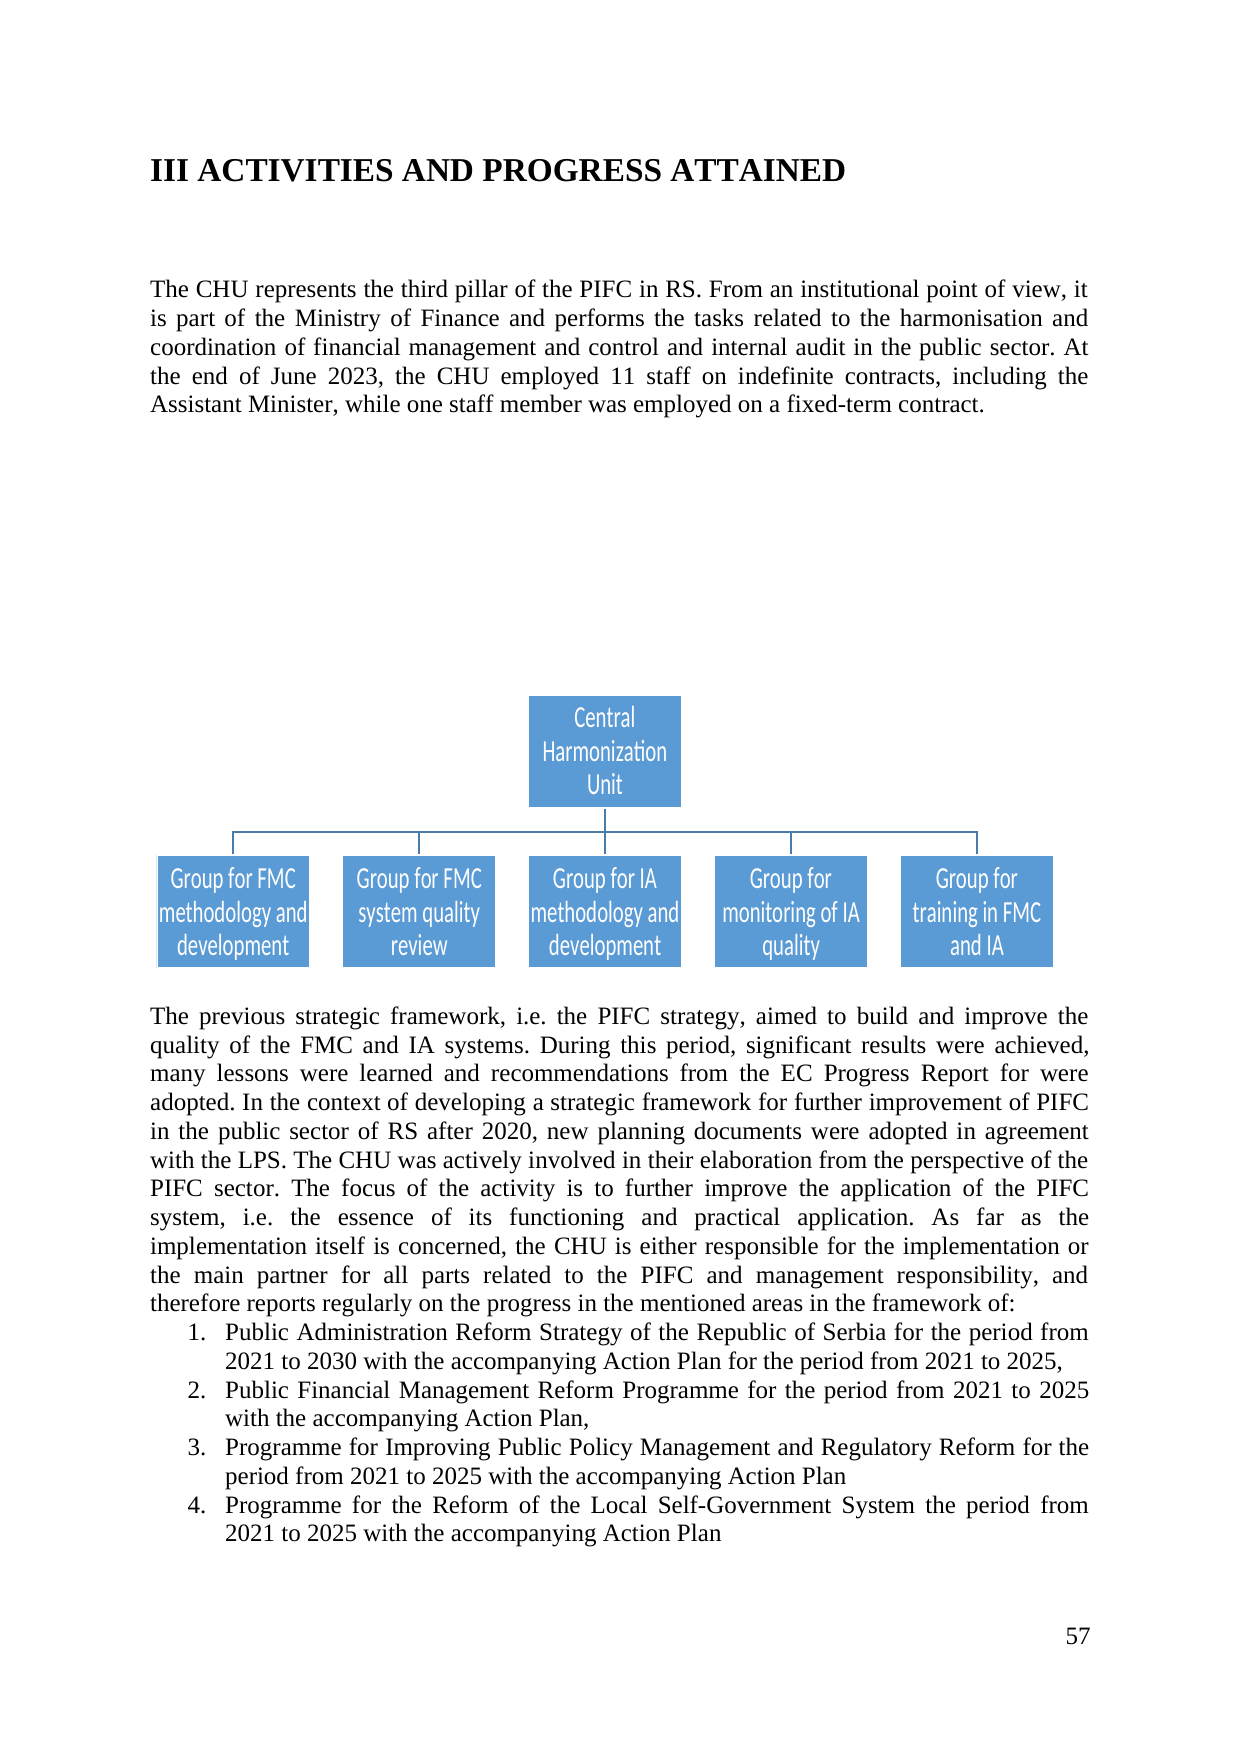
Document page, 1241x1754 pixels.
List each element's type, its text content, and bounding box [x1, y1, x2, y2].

subtitle III ACTIVITIES AND PROGRESS ATTAINED [150, 150, 1090, 188]
text The CHU represents the third pillar of the PIFC in RS. From an institutional point of view, it is part of the Ministry of Finance and performs the tasks related to the harmonisation and coordination of financial management and control and internal audit in the public sector. At the end of June 2023, the CHU employed 11 staff on indefinite contracts, including the Assistant Minister, while one staff member was employed on a fixed-term contract. [150, 274, 1090, 418]
list Public Financial Management Reform Programme for the period from 2021 to 2025 with the accompanying Action Plan, [187, 1375, 1090, 1432]
text The previous strategic framework, i.e. the PIFC strategy, aimed to build and improve the quality of the FMC and IA systems. During this period, significant results were achieved, many lessons were learned and recommendations from the EC Progress Report for were adopted. In the context of developing a strategic framework for further improvement of PIFC in the public sector of RS after 2020, new planning documents were adopted in agreement with the LPS. The CHU was actively involved in their elaboration from the perspective of the PIFC sector. The focus of the activity is to further improve the application of the PIFC system, i.e. the essence of its functioning and practical application. As far as the implementation itself is concerned, the CHU is either responsible for the implementation or the main partner for all parts related to the PIFC and management responsibility, and therefore reports regularly on the progress in the mentioned areas in the framework of: [150, 1001, 1090, 1317]
list Programme for Improving Public Policy Management and Regulatory Reform for the period from 2021 to 2025 with the accompanying Action Plan [187, 1432, 1090, 1490]
list Programme for the Reform of the Local Self-Government System the period from 2021 to 2025 with the accompanying Action Plan [187, 1490, 1090, 1547]
list Public Administration Reform Strategy of the Republic of Serbia for the period from 2021 to 2030 with the accompanying Action Plan for the period from 2021 to 2025, [187, 1317, 1090, 1375]
